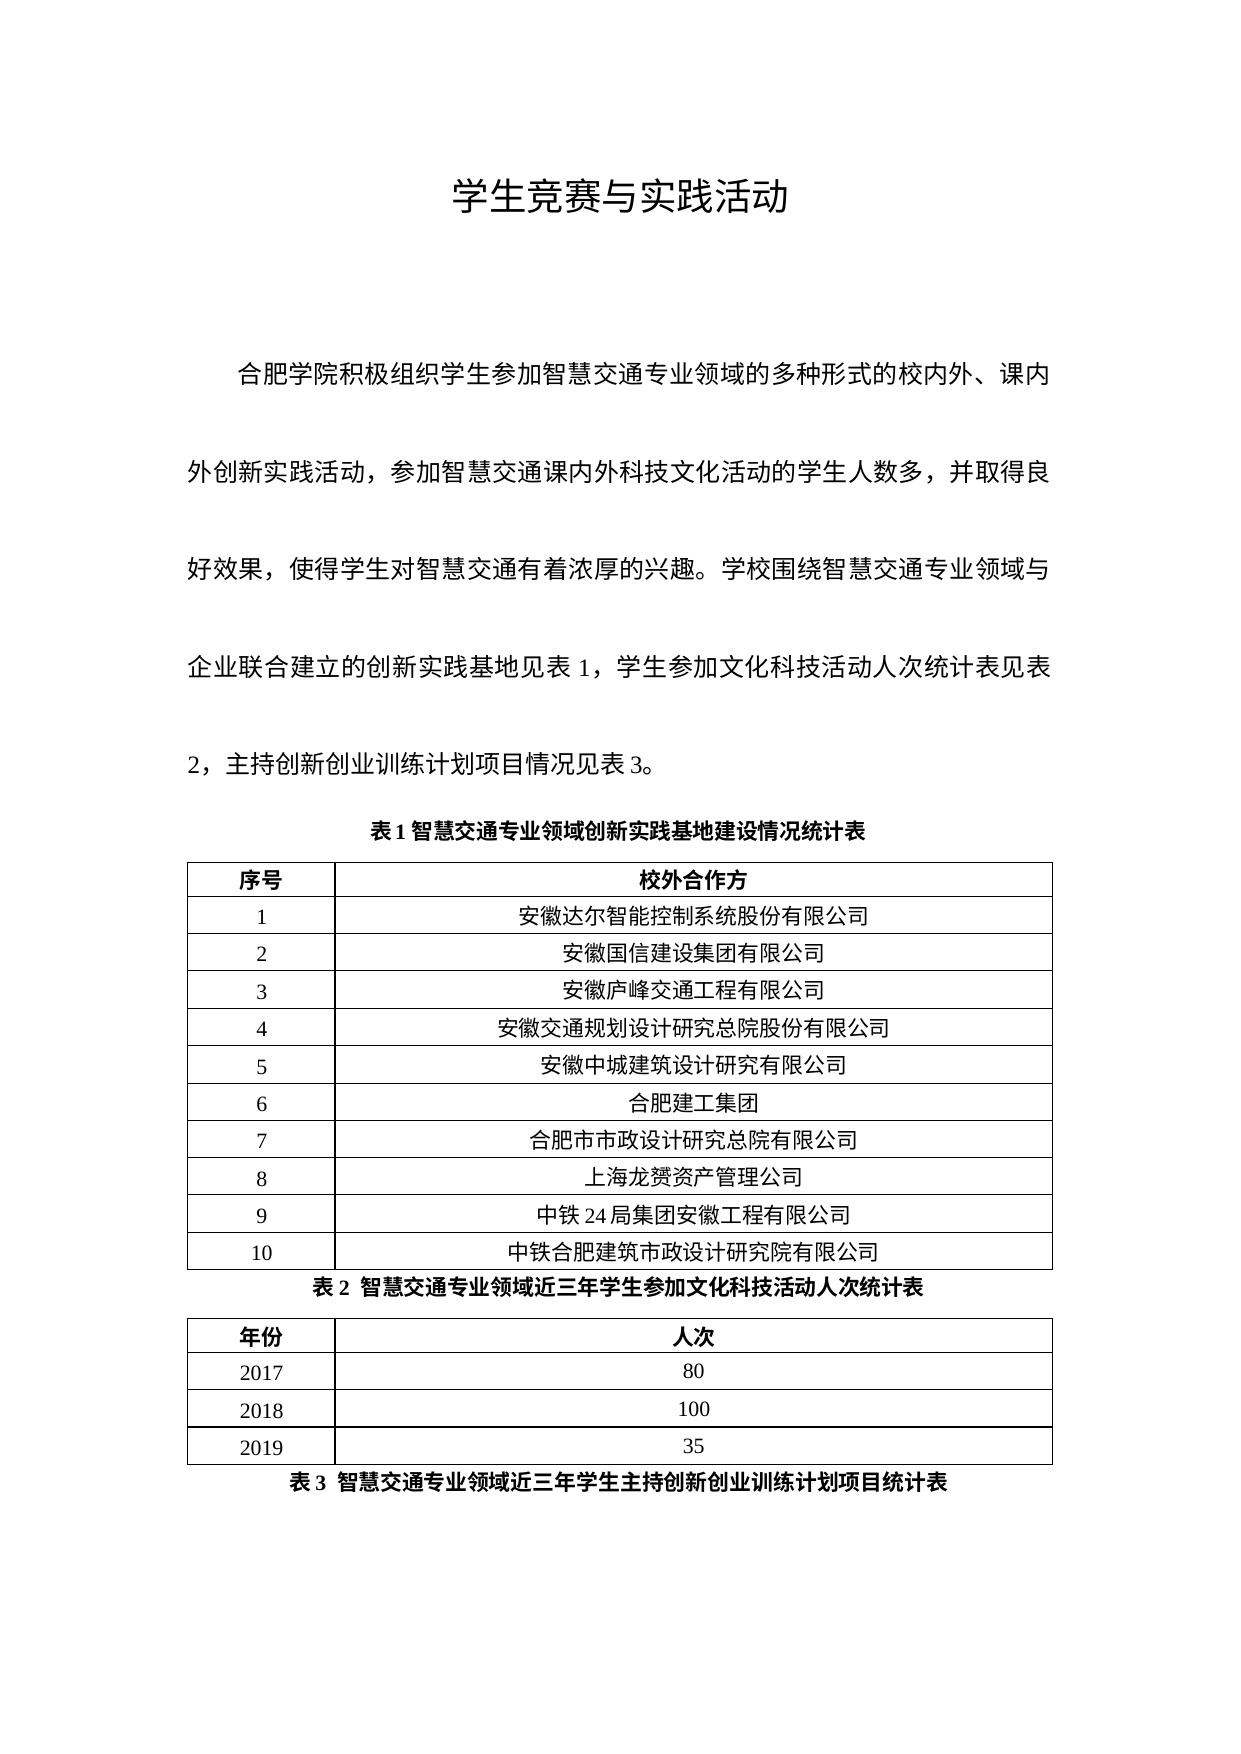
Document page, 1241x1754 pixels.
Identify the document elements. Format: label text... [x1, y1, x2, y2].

table_cell 5 [188, 1046, 334, 1082]
text 表 1 智慧交通专业领域创新实践基地建设情况统计表 [262, 814, 975, 846]
table_cell 10 [188, 1233, 334, 1269]
table_cell 100 [336, 1390, 1052, 1426]
table_cell 2019 [188, 1428, 334, 1464]
table_cell 1 [188, 897, 334, 933]
text 表2 智慧交通专业领域近三年学生参加文化科技活动人次统计表 [262, 1270, 975, 1302]
table_cell 6 [188, 1084, 334, 1120]
table_cell 合肥市市政设计研究总院有限公司 [336, 1121, 1052, 1157]
table_cell 上海龙赟资产管理公司 [336, 1158, 1052, 1194]
table_cell 合肥建工集团 [336, 1084, 1052, 1120]
table_cell 3 [188, 971, 334, 1007]
table_cell 8 [188, 1158, 334, 1194]
table_cell 2017 [188, 1353, 334, 1389]
table_cell 安徽国信建设集团有限公司 [336, 934, 1052, 970]
table_cell 中铁合肥建筑市政设计研究院有限公司 [336, 1233, 1052, 1269]
table_cell 2018 [188, 1390, 334, 1426]
text 学生竞赛与实践活动 [187, 162, 1053, 227]
table_header 序号 [188, 863, 334, 896]
text 表3 智慧交通专业领域近三年学生主持创新创业训练计划项目统计表 [262, 1465, 975, 1497]
table_header 人次 [336, 1319, 1052, 1352]
table_cell 35 [336, 1428, 1052, 1464]
table_header 校外合作方 [336, 863, 1052, 896]
table_cell 80 [336, 1353, 1052, 1389]
table_cell 安徽交通规划设计研究总院股份有限公司 [336, 1009, 1052, 1045]
table_cell 安徽中城建筑设计研究有限公司 [336, 1046, 1052, 1082]
table_cell 9 [188, 1195, 334, 1232]
table_cell 7 [188, 1121, 334, 1157]
table_header 年份 [188, 1319, 334, 1352]
table_cell 安徽达尔智能控制系统股份有限公司 [336, 897, 1052, 933]
table_cell 4 [188, 1009, 334, 1045]
table_cell 2 [188, 934, 334, 970]
table_cell 中铁24局集团安徽工程有限公司 [336, 1195, 1052, 1232]
table_cell 安徽庐峰交通工程有限公司 [336, 971, 1052, 1007]
text 合肥学院积极组织学生参加智慧交通专业领域的多种形式的校内外、课内外创新实践活动，参加智慧交通课内外科技文化活动的学生人数多，并取得良好效果，使得学生对智慧交通有着浓厚的兴趣。学校围绕智慧交通专业领域与企业联合建立的创新实践基地见表1，学生参加文化科技活动人次统计表见表2，主持创新创业训练计划项目情况见表3。 [187, 341, 1053, 796]
